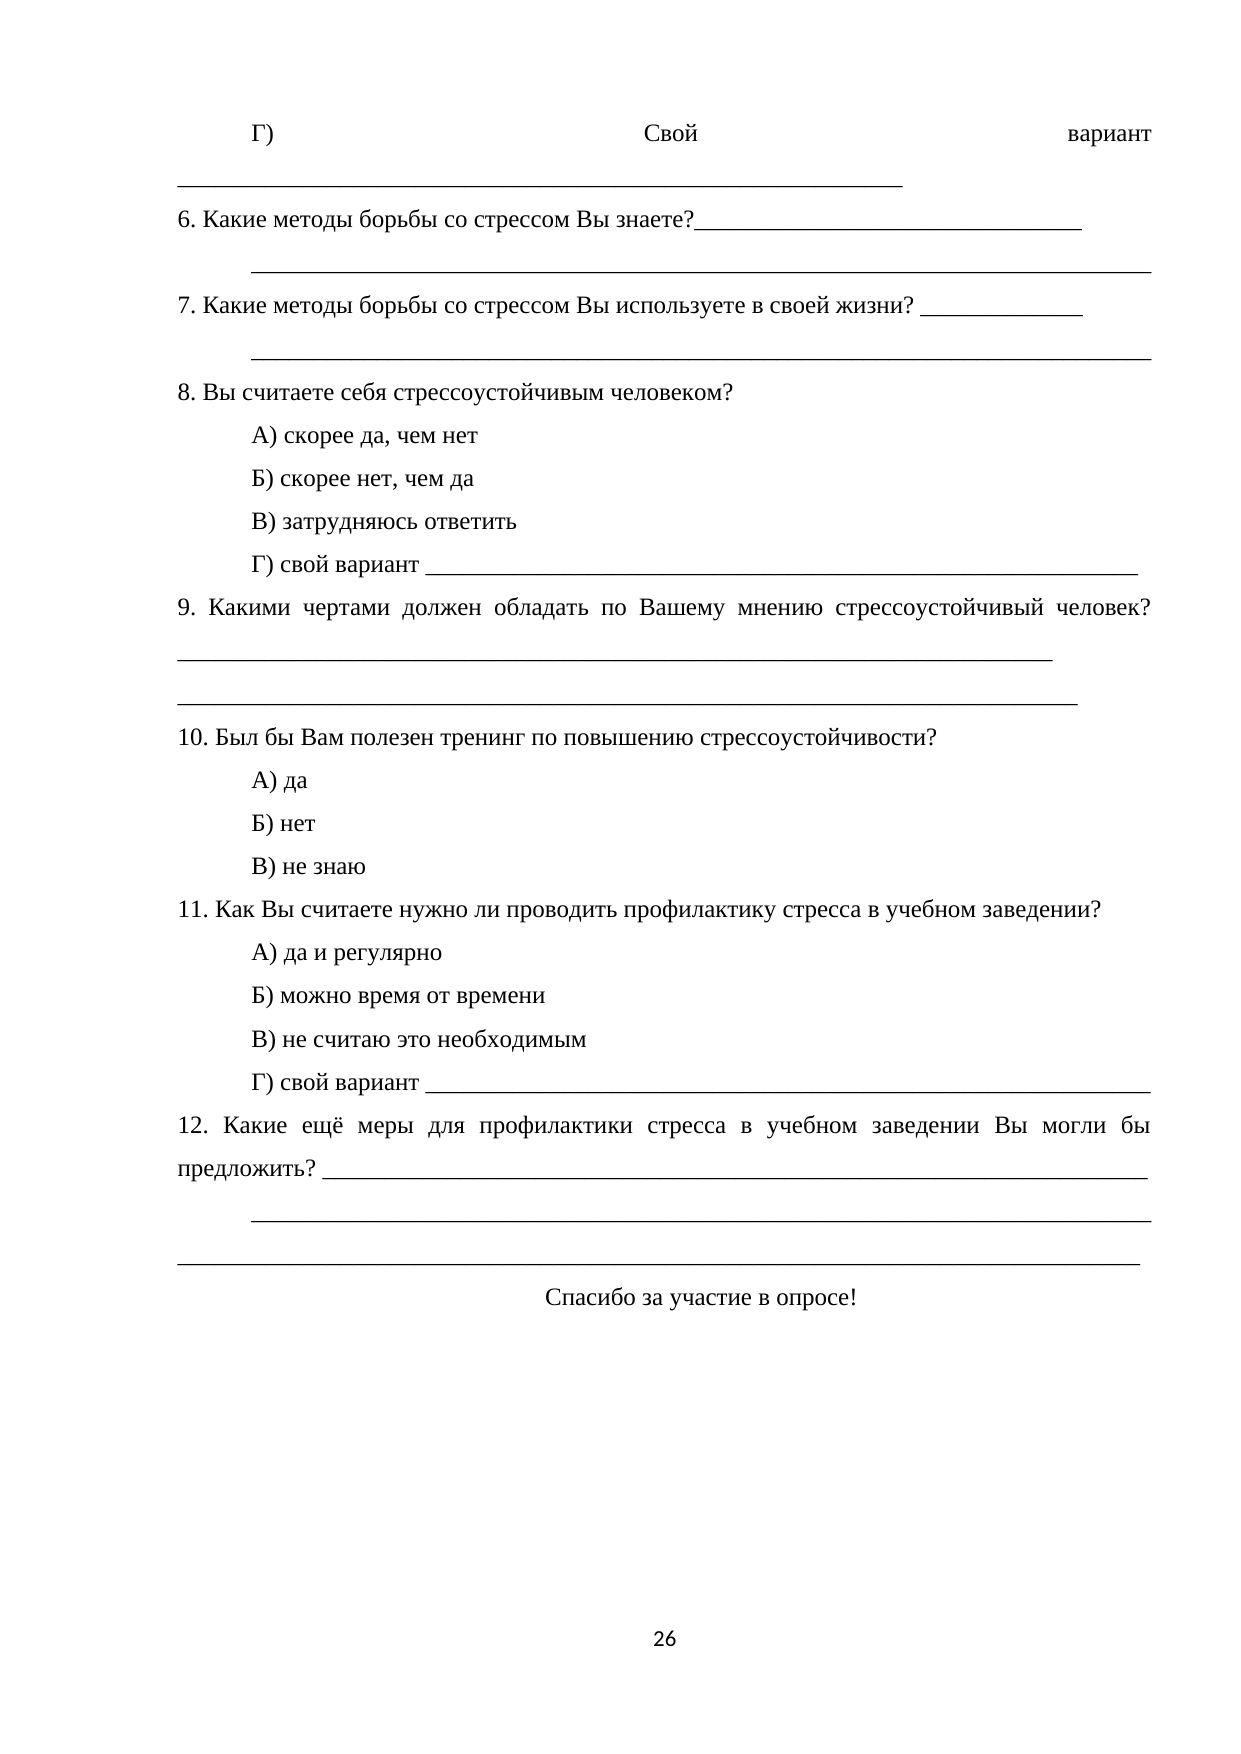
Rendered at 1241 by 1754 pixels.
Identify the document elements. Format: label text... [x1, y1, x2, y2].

text Б) можно время от времени [177, 981, 1152, 1009]
text В) затрудняюсь ответить [177, 506, 1152, 535]
text В) не считаю это необходимым [177, 1024, 1152, 1052]
text Спасибо за участие в опросе! [177, 1282, 1152, 1311]
text Б) нет [177, 808, 1152, 837]
text В) не знаю [177, 851, 1152, 880]
text 12. Какие ещё меры для профилактики стресса в учебном заведении Вы могли бы предложить? __________________________________________________________________ [177, 1110, 1152, 1182]
text А) да и регулярно [177, 937, 1152, 966]
text Г) свой вариант _________________________________________________________ [177, 549, 1152, 578]
text ________________________________________________________________________ [177, 334, 1152, 362]
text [177, 118, 1152, 190]
text 6. Какие методы борьбы со стрессом Вы знаете?_______________________________ [177, 204, 1152, 233]
text 7. Какие методы борьбы со стрессом Вы используете в своей жизни? _____________ [177, 291, 1152, 319]
text А) да [177, 765, 1152, 794]
text _____________________________________________________________________________________________________________________________________________________ [177, 1196, 1152, 1268]
text 11. Как Вы считаете нужно ли проводить профилактику стресса в учебном заведении? [177, 894, 1152, 923]
text 9. Какими чертами должен обладать по Вашему мнению стрессоустойчивый человек? ______________________________________________________________________ [177, 592, 1152, 664]
text 10. Был бы Вам полезен тренинг по повышению стрессоустойчивости? [177, 722, 1152, 751]
text ________________________________________________________________________ [177, 247, 1152, 276]
text Б) скорее нет, чем да [177, 463, 1152, 492]
text А) скорее да, чем нет [177, 420, 1152, 449]
text 8. Вы считаете себя стрессоустойчивым человеком? [177, 377, 1152, 406]
text Г) свой вариант __________________________________________________________ [177, 1067, 1152, 1096]
text ________________________________________________________________________ [177, 679, 1152, 707]
